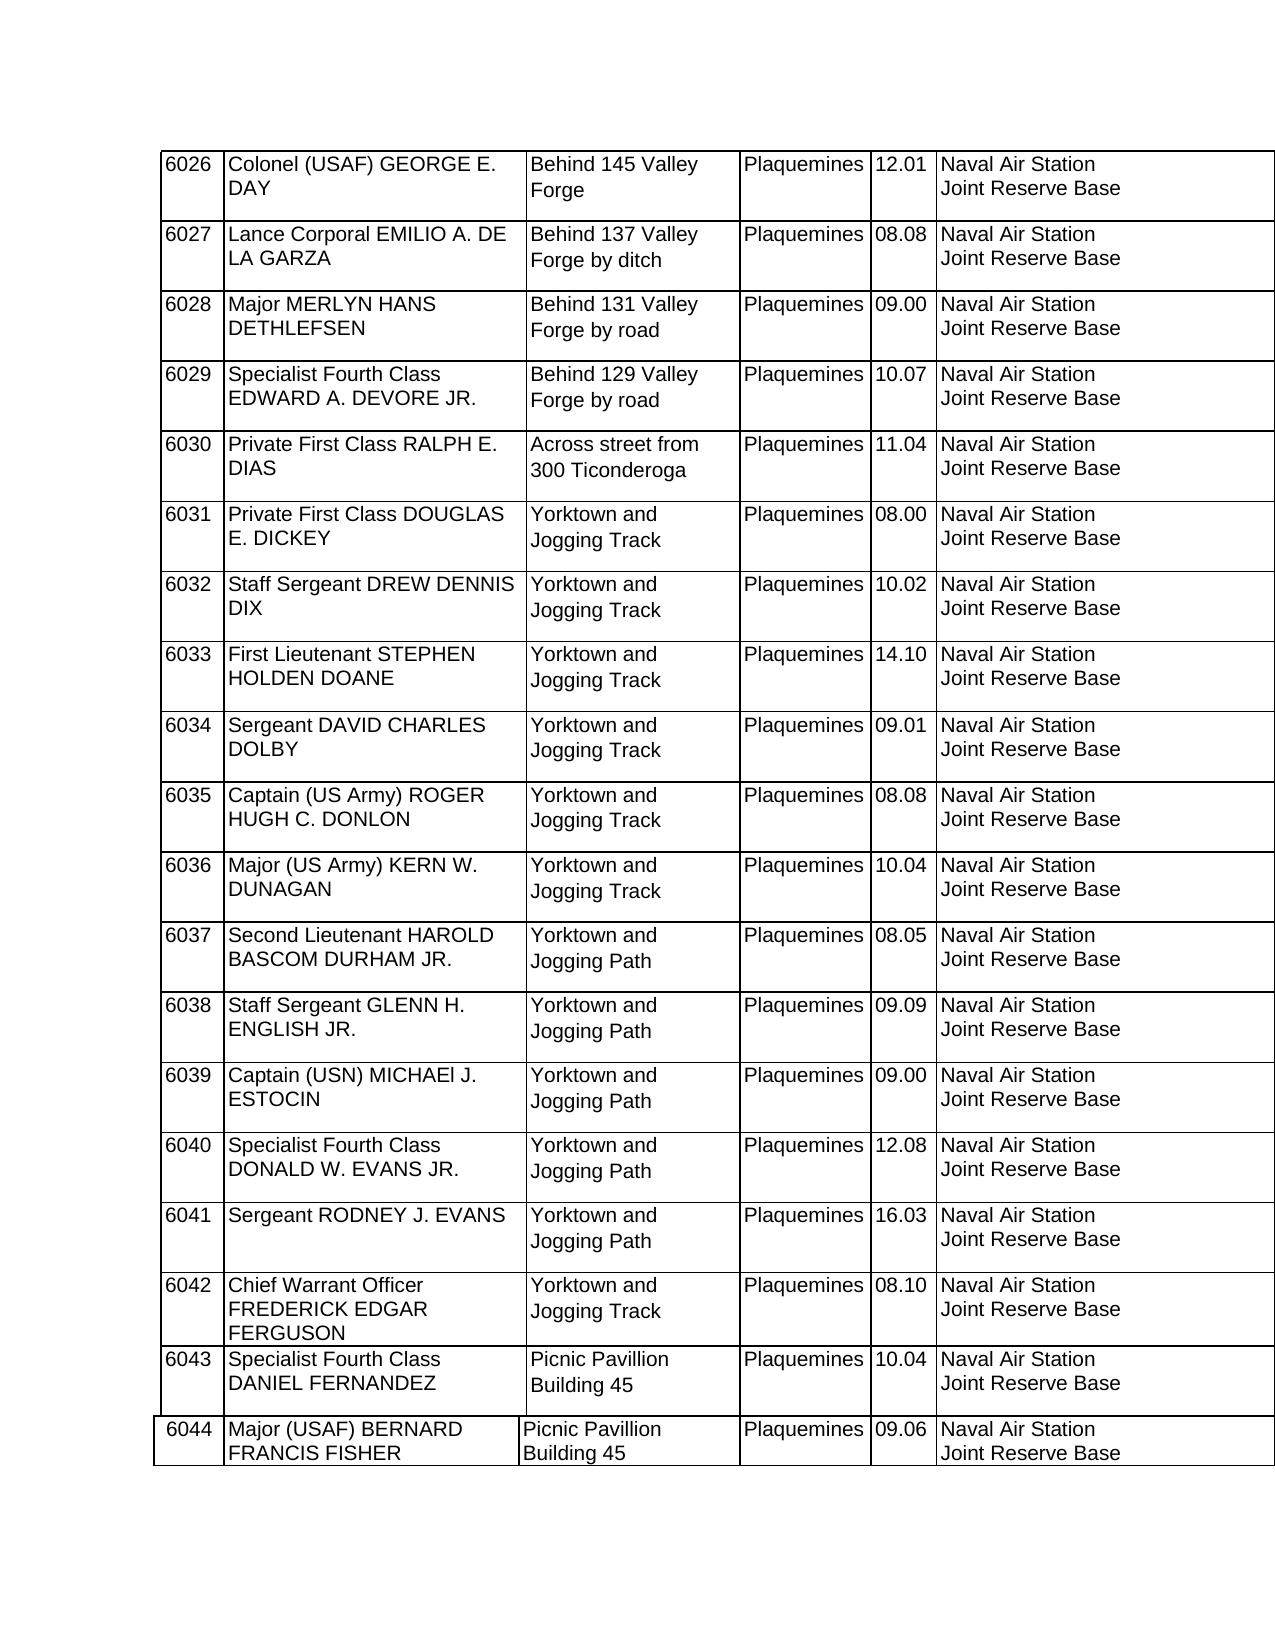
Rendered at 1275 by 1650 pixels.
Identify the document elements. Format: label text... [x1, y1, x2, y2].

table_cell Plaquemines [741, 1063, 870, 1131]
table_cell Plaquemines [741, 292, 870, 360]
table_cell Naval Air Station Joint Reserve Base [937, 502, 1274, 571]
table_cell 10.04 [872, 853, 936, 921]
table_cell Naval Air Station Joint Reserve Base [937, 1133, 1274, 1202]
table_cell Naval Air Station Joint Reserve Base [937, 222, 1274, 290]
table_cell 08.05 [872, 923, 936, 991]
table_cell Plaquemines [741, 783, 870, 851]
table_cell Plaquemines [741, 712, 870, 781]
table_cell Specialist Fourth Class DONALD W. EVANS JR. [225, 1133, 526, 1202]
table_cell Plaquemines [741, 923, 870, 991]
table_cell Plaquemines [741, 1347, 870, 1415]
table_cell Yorktown and Jogging Path [527, 1133, 739, 1202]
table_cell 16.03 [872, 1203, 936, 1272]
table_cell 6033 [162, 642, 223, 711]
table_cell 6040 [162, 1133, 223, 1202]
table_cell Behind 137 Valley Forge by ditch [527, 222, 739, 290]
table_cell 10.02 [872, 572, 936, 641]
table_cell Plaquemines [741, 152, 870, 220]
table_cell 12.08 [872, 1133, 936, 1202]
table_cell 6038 [162, 993, 223, 1061]
table_cell Yorktown and Jogging Track [527, 853, 739, 921]
table_cell 11.04 [872, 432, 936, 501]
table_cell Private First Class RALPH E. DIAS [225, 432, 526, 501]
table_cell 6032 [162, 572, 223, 641]
table_cell Yorktown and Jogging Path [527, 1063, 739, 1131]
table_cell Behind 131 Valley Forge by road [527, 292, 739, 360]
table_cell Plaquemines [741, 572, 870, 641]
table_cell Private First Class DOUGLAS E. DICKEY [225, 502, 526, 571]
table_cell Naval Air Station Joint Reserve Base [937, 783, 1274, 851]
table_cell 6030 [162, 432, 223, 501]
table_cell 6035 [162, 783, 223, 851]
table_cell Plaquemines [741, 993, 870, 1061]
table_cell 6037 [162, 923, 223, 991]
table_cell Naval Air Station Joint Reserve Base [937, 432, 1274, 501]
table_cell 10.07 [872, 362, 936, 430]
table_cell Naval Air Station Joint Reserve Base [937, 712, 1274, 781]
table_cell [937, 1417, 1274, 1465]
table_cell Yorktown and Jogging Track [527, 642, 739, 711]
table_cell Staff Sergeant GLENN H. ENGLISH JR. [225, 993, 526, 1061]
table_cell Yorktown and Jogging Track [527, 502, 739, 571]
table_cell Naval Air Station Joint Reserve Base [937, 1063, 1274, 1131]
table_cell Captain (US Army) ROGER HUGH C. DONLON [225, 783, 526, 851]
table_cell Naval Air Station Joint Reserve Base [937, 362, 1274, 430]
table_cell Yorktown and Jogging Track [527, 1273, 739, 1345]
table_cell Yorktown and Jogging Track [527, 572, 739, 641]
table_cell Second Lieutenant HAROLD BASCOM DURHAM JR. [225, 923, 526, 991]
table_cell 09.01 [872, 712, 936, 781]
table_cell Yorktown and Jogging Path [527, 1203, 739, 1272]
table_cell Naval Air Station Joint Reserve Base [937, 1203, 1274, 1272]
table_cell Behind 129 Valley Forge by road [527, 362, 739, 430]
table_cell Naval Air Station Joint Reserve Base [937, 292, 1274, 360]
table_cell Plaquemines [741, 362, 870, 430]
table_cell 09.00 [872, 1063, 936, 1131]
table_cell Plaquemines [741, 642, 870, 711]
table_cell 08.08 [872, 783, 936, 851]
table_cell Plaquemines [741, 1417, 870, 1465]
table_cell 6044 [155, 1417, 223, 1465]
table_cell Plaquemines [741, 1203, 870, 1272]
table_cell Plaquemines [741, 1273, 870, 1345]
table_cell 14.10 [872, 642, 936, 711]
table_cell 09.06 [872, 1417, 936, 1465]
table_cell 08.00 [872, 502, 936, 571]
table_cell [937, 152, 1274, 220]
table_cell Lance Corporal EMILIO A. DE LA GARZA [225, 222, 526, 290]
table_cell Behind 145 Valley Forge [527, 152, 739, 220]
table_cell 6039 [162, 1063, 223, 1131]
table_cell Major MERLYN DETHLEFSEN [225, 292, 526, 360]
table_cell Yorktown and Jogging Path [527, 923, 739, 991]
table_cell 6031 [162, 502, 223, 571]
table_cell 6036 [162, 853, 223, 921]
table_cell 6043 [162, 1347, 223, 1415]
table_cell Major (USAF) BERNARD FRANCIS FISHER [225, 1417, 518, 1465]
table_cell 08.08 [872, 222, 936, 290]
table_cell 09.00 [872, 292, 936, 360]
table_cell 6026 [162, 152, 223, 220]
table_cell Major (US Army) KERN W. DUNAGAN [225, 853, 526, 921]
table_cell 09.09 [872, 993, 936, 1061]
table_cell Colonel (USAF) GEORGE E. [225, 152, 526, 220]
table_cell Specialist Fourth Class DANIEL FERNANDEZ [225, 1347, 526, 1415]
table_cell Plaquemines [741, 502, 870, 571]
table_cell Yorktown and Jogging Track [527, 783, 739, 851]
table_cell Sergeant RODNEY J. EVANS [225, 1203, 526, 1272]
table_cell Picnic Pavillion Building 45 [527, 1347, 739, 1415]
table_cell Plaquemines [741, 222, 870, 290]
table_cell 6041 [162, 1203, 223, 1272]
table_cell Plaquemines [741, 853, 870, 921]
table_cell 12.01 [872, 152, 936, 220]
table_cell Chief Warrant Officer FREDERICK EDGAR FERGUSON [225, 1273, 526, 1345]
table_cell 6027 [162, 222, 223, 290]
table_cell 10.04 [872, 1347, 936, 1415]
table_cell Sergeant DAVID CHARLES DOLBY [225, 712, 526, 781]
table_cell Captain (USN) MICHAEl J. ESTOCIN [225, 1063, 526, 1131]
table_cell 6029 [162, 362, 223, 430]
table_cell Naval Air Station Joint Reserve Base [937, 923, 1274, 991]
table_cell Specialist Fourth Class EDWARD A. DEVORE JR. [225, 362, 526, 430]
table_cell Across street from 300 Ticonderoga [527, 432, 739, 501]
table_cell Naval Air Station Joint Reserve Base [937, 1347, 1274, 1415]
table_cell 6034 [162, 712, 223, 781]
table_cell Staff Sergeant DREW DENNIS DIX [225, 572, 526, 641]
table_cell 08.10 [872, 1273, 936, 1345]
table_cell Yorktown and Jogging Track [527, 712, 739, 781]
table_cell Plaquemines [741, 1133, 870, 1202]
table_cell Picnic Pavillion Building 45 [520, 1417, 739, 1465]
table_cell Naval Air Station Joint Reserve Base [937, 853, 1274, 921]
table_cell Naval Air Station Joint Reserve Base [937, 1273, 1274, 1345]
table_cell Plaquemines [741, 432, 870, 501]
table_cell Naval Air Station Joint Reserve Base [937, 642, 1274, 711]
table_cell 6042 [162, 1273, 223, 1345]
table_cell Yorktown and Jogging Path [527, 993, 739, 1061]
table_cell First Lieutenant STEPHEN HOLDEN DOANE [225, 642, 526, 711]
table_cell Naval Air Station Joint Reserve Base [937, 572, 1274, 641]
table_cell 6028 [162, 292, 223, 360]
table_cell Naval Air Station Joint Reserve Base [937, 993, 1274, 1061]
